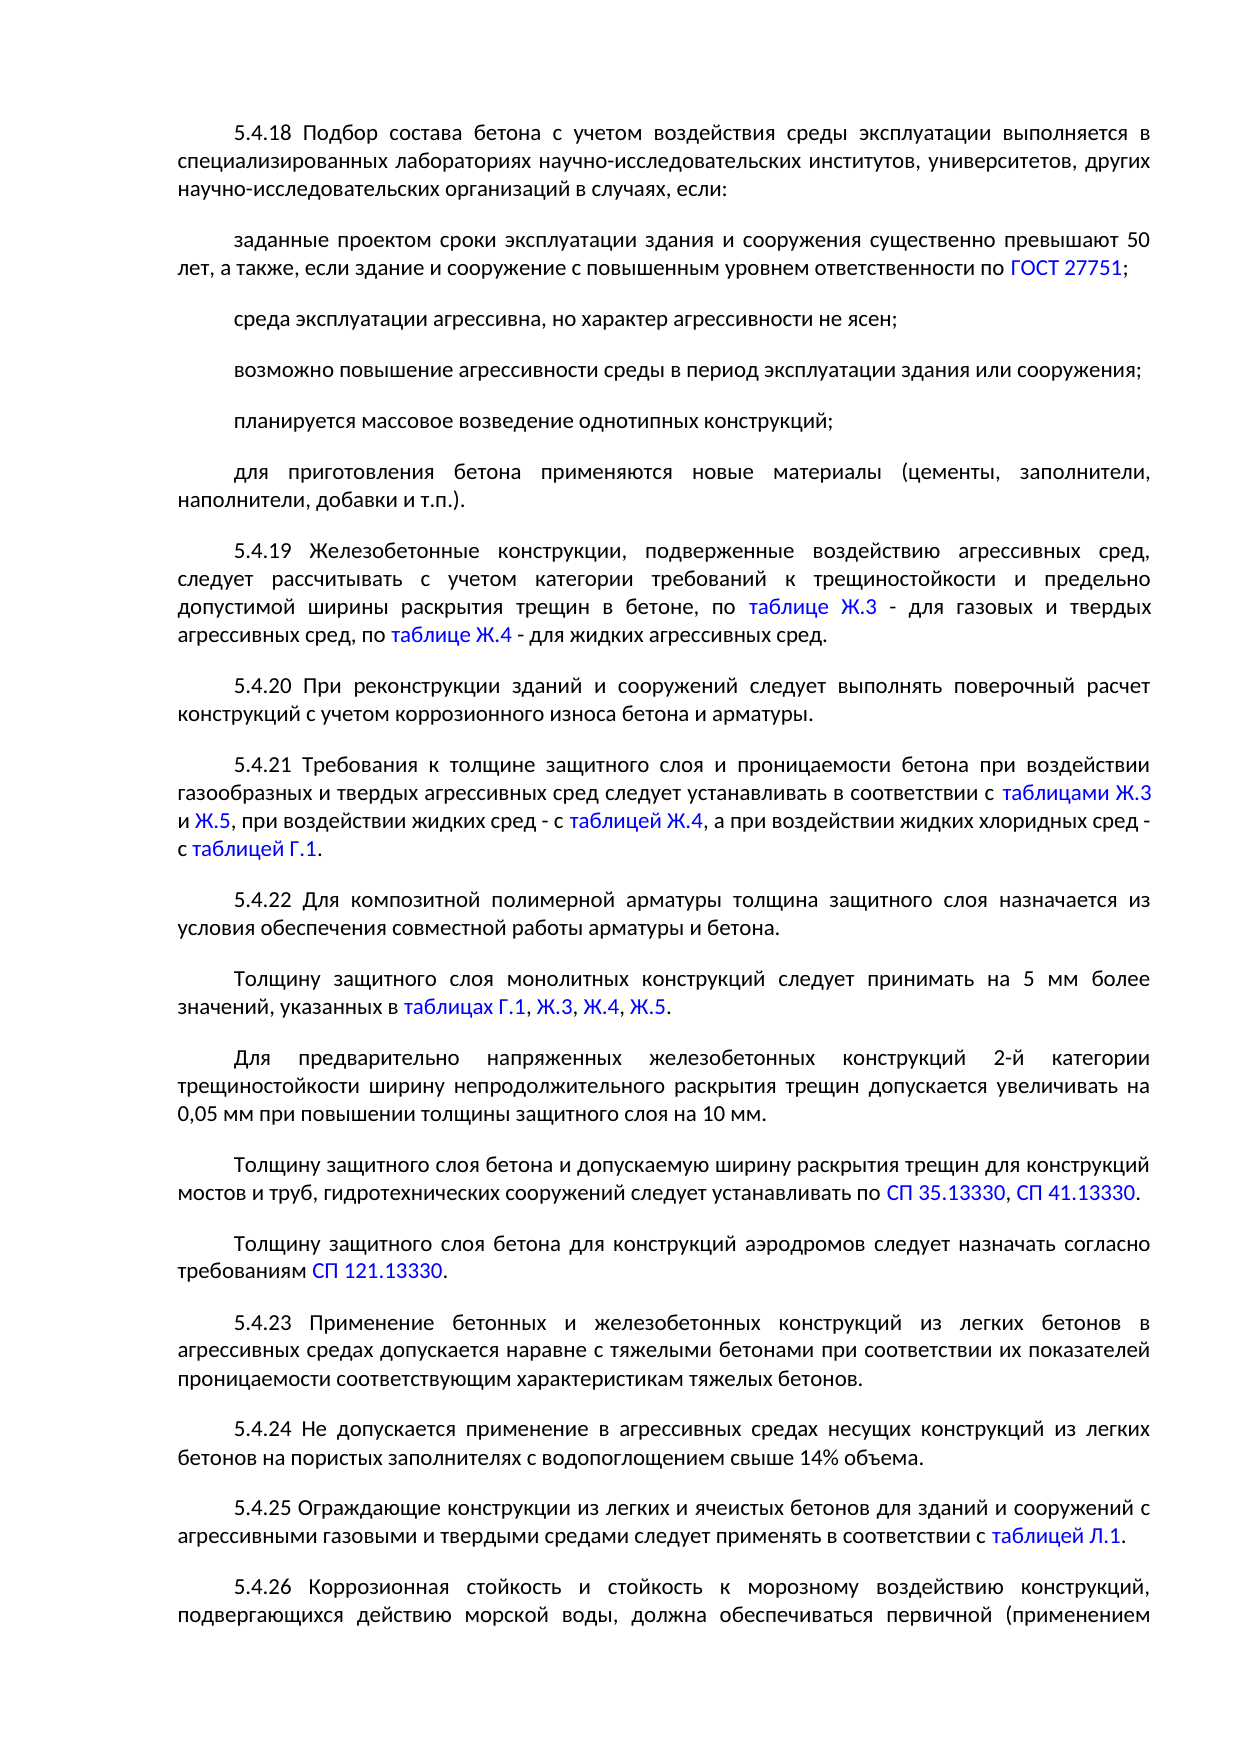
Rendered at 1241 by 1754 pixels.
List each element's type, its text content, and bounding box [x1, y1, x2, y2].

text 5.4.23 Применение бетонных и железобетонных конструкций из легких бетонов в агрессивных средах допускается наравне с тяжелыми бетонами при соответствии их показателей проницаемости соответствующим характеристикам тяжелых бетонов. [177, 1308, 1152, 1392]
text 5.4.24 Не допускается применение в агрессивных средах несущих конструкций из легких бетонов на пористых заполнителях с водопоглощением свыше 14% объема. [177, 1414, 1152, 1471]
text среда эксплуатации агрессивна, но характер агрессивности не ясен; [177, 304, 1152, 332]
text 5.4.19 Железобетонные конструкции, подверженные воздействию агрессивных сред, следует рассчитывать с учетом категории требований к трещиностойкости и предельно допустимой ширины раскрытия трещин в бетоне, по таблице Ж.3 - для газовых и твердых агрессивных сред, по таблице Ж.4 - для жидких агрессивных сред. [177, 536, 1152, 648]
text Толщину защитного слоя бетона и допускаемую ширину раскрытия трещин для конструкций мостов и труб, гидротехнических сооружений следует устанавливать по СП 35.13330, СП 41.13330. [177, 1150, 1152, 1206]
text 5.4.22 Для композитной полимерной арматуры толщина защитного слоя назначается из условия обеспечения совместной работы арматуры и бетона. [177, 885, 1152, 941]
text 5.4.21 Требования к толщине защитного слоя и проницаемости бетона при воздействии газообразных и твердых агрессивных сред следует устанавливать в соответствии с таблицами Ж.3 и Ж.5, при воздействии жидких сред - с таблицей Ж.4, а при воздействии жидких хлоридных сред - с таблицей Г.1. [177, 750, 1152, 862]
text возможно повышение агрессивности среды в период эксплуатации здания или сооружения; [177, 355, 1152, 383]
text Толщину защитного слоя бетона для конструкций аэродромов следует назначать согласно требованиям СП 121.13330. [177, 1229, 1152, 1285]
text 5.4.18 Подбор состава бетона с учетом воздействия среды эксплуатации выполняется в специализированных лабораториях научно-исследовательских институтов, университетов, других научно-исследовательских организаций в случаях, если: [177, 118, 1152, 202]
text для приготовления бетона применяются новые материалы (цементы, заполнители, наполнители, добавки и т.п.). [177, 457, 1152, 513]
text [177, 1572, 1152, 1628]
text планируется массовое возведение однотипных конструкций; [177, 406, 1152, 434]
text Толщину защитного слоя монолитных конструкций следует принимать на 5 мм более значений, указанных в таблицах Г.1, Ж.3, Ж.4, Ж.5. [177, 964, 1152, 1020]
text 5.4.25 Ограждающие конструкции из легких и ячеистых бетонов для зданий и сооружений с агрессивными газовыми и твердыми средами следует применять в соответствии с таблицей Л.1. [177, 1493, 1152, 1549]
text 5.4.20 При реконструкции зданий и сооружений следует выполнять поверочный расчет конструкций с учетом коррозионного износа бетона и арматуры. [177, 671, 1152, 727]
text Для предварительно напряженных железобетонных конструкций 2-й категории трещиностойкости ширину непродолжительного раскрытия трещин допускается увеличивать на 0,05 мм при повышении толщины защитного слоя на 10 мм. [177, 1043, 1152, 1127]
text заданные проектом сроки эксплуатации здания и сооружения существенно превышают 50 лет, а также, если здание и сооружение с повышенным уровнем ответственности по ГОСТ 27751; [177, 225, 1152, 281]
